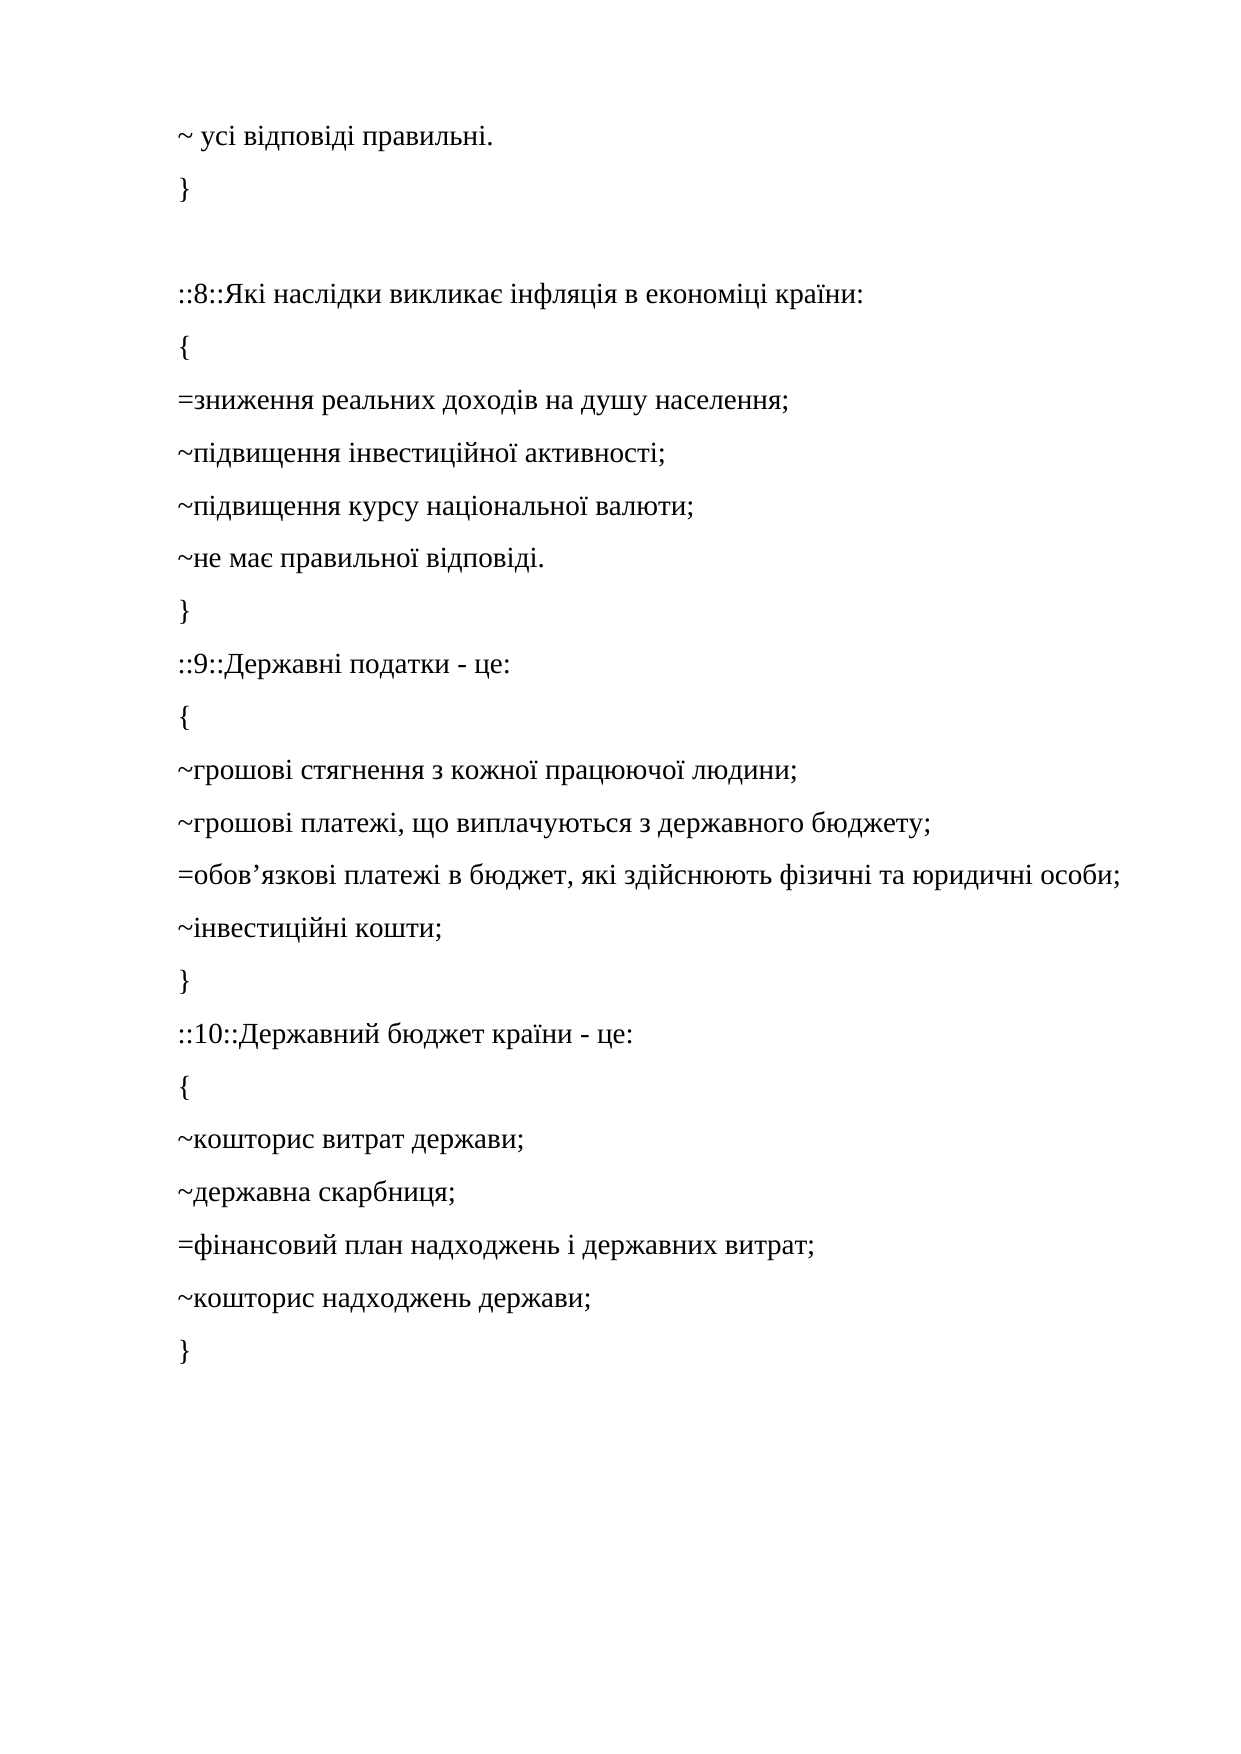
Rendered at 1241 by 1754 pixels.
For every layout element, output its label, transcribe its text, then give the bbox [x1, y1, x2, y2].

text ~грошові платежі, що виплачуються з державного бюджету; [177, 805, 1152, 838]
text { [177, 329, 1152, 363]
text ::8::Які наслідки викликає інфляція в економіці країни: [177, 277, 1152, 310]
text ::10::Державний бюджет країни - це: [177, 1016, 1152, 1049]
text =фінансовий план надходжень і державних витрат; [177, 1227, 1152, 1261]
text ::9::Державні податки - це: [177, 646, 1152, 680]
text =обов’язкові платежі в бюджет, які здійснюють фізичні та юридичні особи; [177, 857, 1152, 891]
text ~кошторис витрат держави; [177, 1122, 1152, 1155]
text { [177, 699, 1152, 733]
text ~грошові стягнення з кожної працюючої людини; [177, 752, 1152, 785]
text } [177, 593, 1152, 627]
text ~державна скарбниця; [177, 1174, 1152, 1208]
text ~не має правильної відповіді. [177, 541, 1152, 574]
text ~кошторис надходжень держави; [177, 1280, 1152, 1313]
text ~підвищення курсу національної валюти; [177, 488, 1152, 521]
text =зниження реальних доходів на душу населення; [177, 382, 1152, 416]
text ~інвестиційні кошти; [177, 910, 1152, 944]
text { [177, 1069, 1152, 1102]
text ~ усі відповіді правильні. [177, 118, 1152, 152]
text ~підвищення інвестиційної активності; [177, 435, 1152, 468]
text } [177, 171, 1152, 204]
text } [177, 963, 1152, 997]
text } [177, 1333, 1152, 1366]
